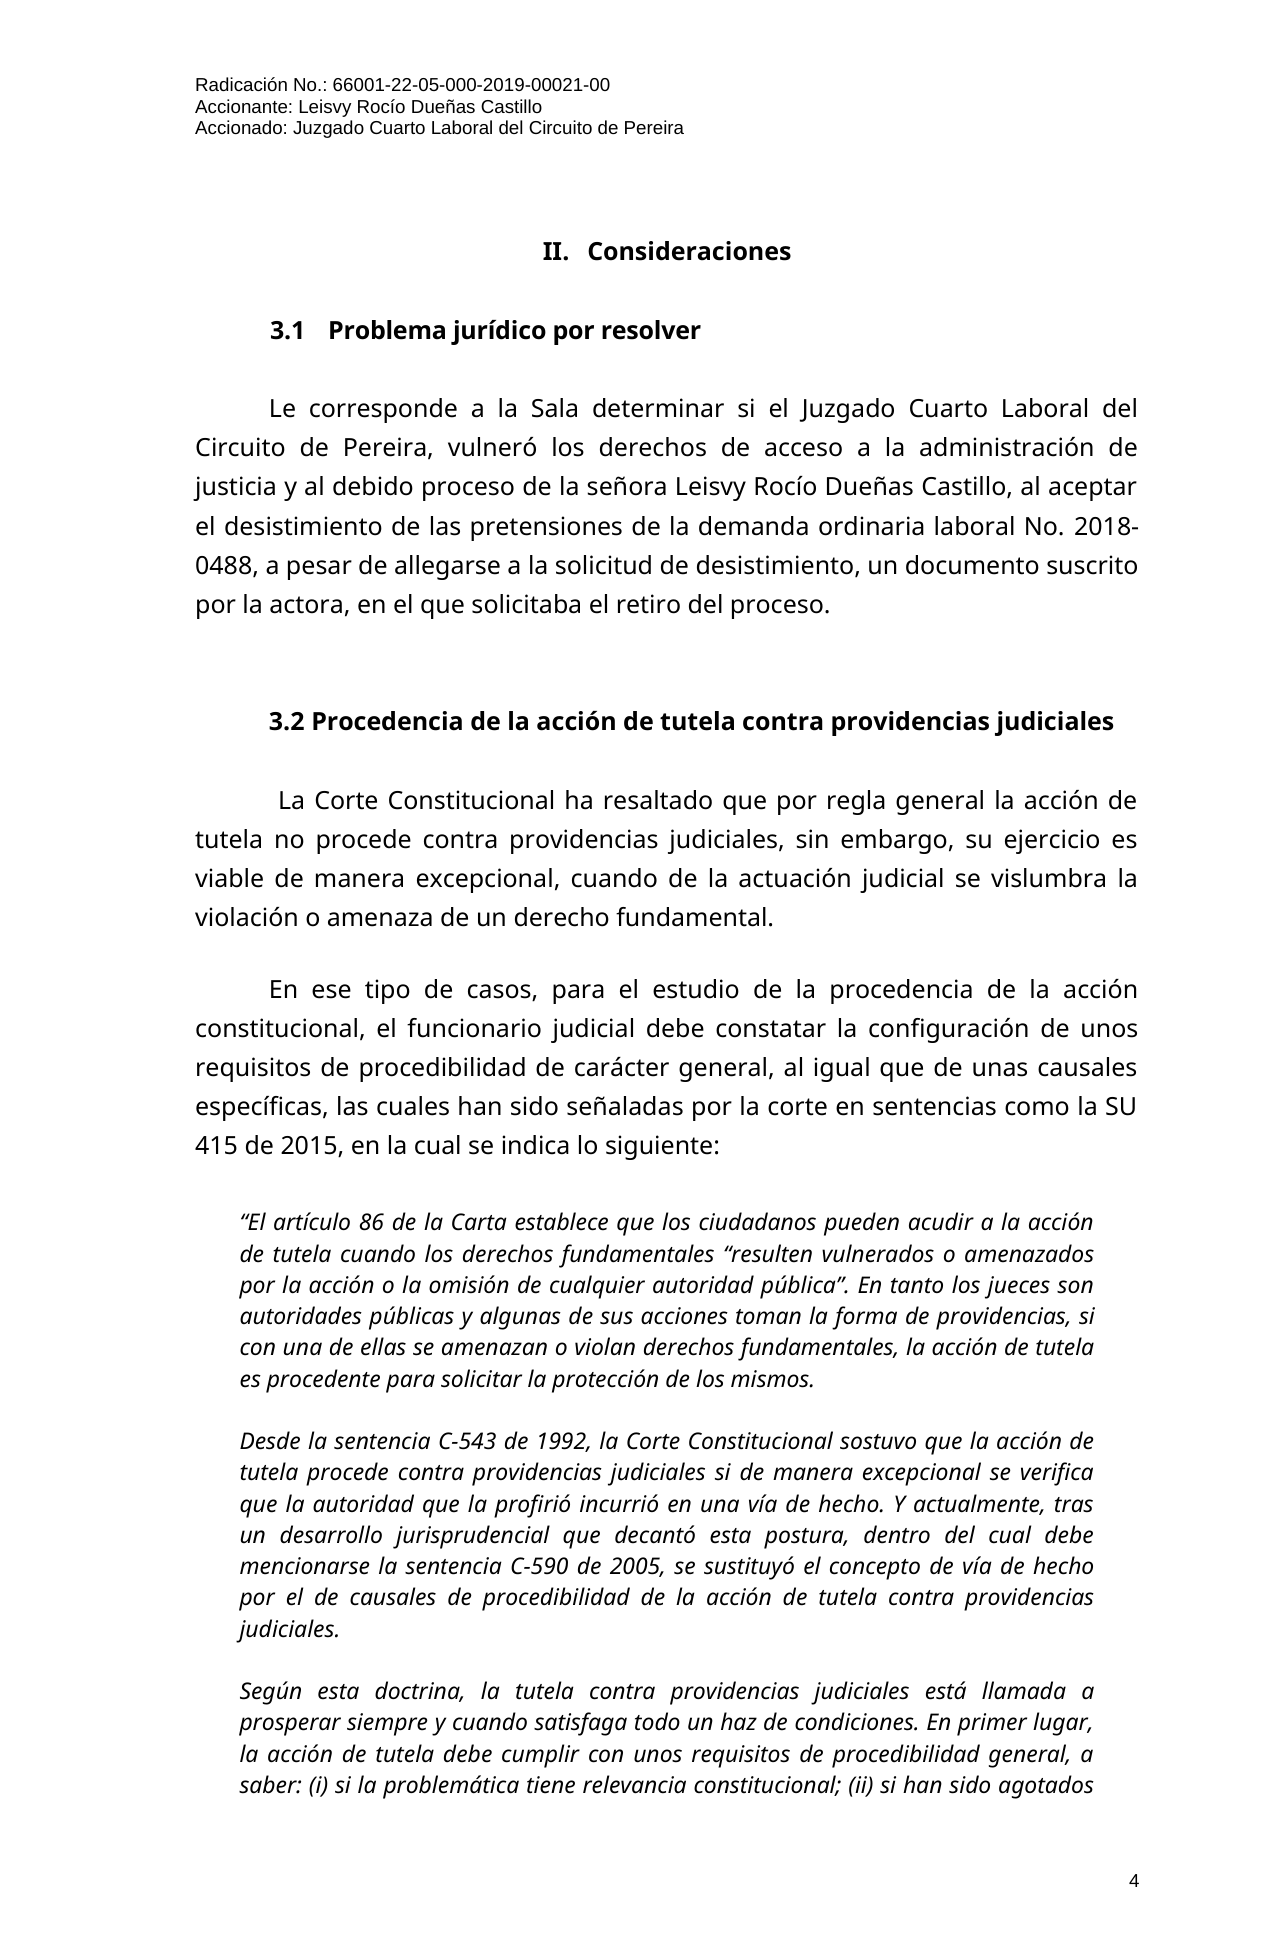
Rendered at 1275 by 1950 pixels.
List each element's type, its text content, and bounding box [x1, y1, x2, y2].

text 3.2 Procedencia de la acción de tutela contra providencias judiciales [269, 704, 1139, 738]
text En ese tipo de casos, para el estudio de la procedencia de la acción constitucional, el funcionario judicial debe constatar la configuración de unos requisitos de procedibilidad de carácter general, al igual que de unas causales específicas, las cuales han sido señaladas por la corte en sentencias como la SU 415 de 2015, en la cual se indica lo siguiente: [195, 971, 1139, 1162]
text La Corte Constitucional ha resaltado que por regla general la acción de tutela no procede contra providencias judiciales, sin embargo, su ejercicio es viable de manera excepcional, cuando de la actuación judicial se vislumbra la violación o amenaza de un derecho fundamental. [195, 782, 1139, 934]
text “El artículo 86 de la Carta establece que los ciudadanos pueden acudir a la acción de tutela cuando los derechos fundamentales “resulten vulnerados o amenazados por la acción o la omisión de cualquier autoridad pública”. En tanto los jueces son autoridades públicas y algunas de sus acciones toman la forma de providencias, si con una de ellas se amenazan o violan derechos fundamentales, la acción de tutela es procedente para solicitar la protección de los mismos. [239, 1206, 1095, 1394]
subtitle Consideraciones [195, 234, 1139, 268]
text Le corresponde a la Sala determinar si el Juzgado Cuarto Laboral del Circuito de Pereira, vulneró los derechos de acceso a la administración de justicia y al debido proceso de la señora Leisvy Rocío Dueñas Castillo, al aceptar el desistimiento de las pretensiones de la demanda ordinaria laboral No. 2018-0488, a pesar de allegarse a la solicitud de desistimiento, un documento suscrito por la actora, en el que solicitaba el retiro del proceso. [195, 391, 1139, 621]
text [239, 1675, 1095, 1800]
list Problema jurídico por resolver [270, 312, 1139, 346]
text Desde la sentencia C-543 de 1992, la Corte Constitucional sostuvo que la acción de tutela procede contra providencias judiciales si de manera excepcional se verifica que la autoridad que la profirió incurrió en una vía de hecho. Y actualmente, tras un desarrollo jurisprudencial que decantó esta postura, dentro del cual debe mencionarse la sentencia C-590 de 2005, se sustituyó el concepto de vía de hecho por el de causales de procedibilidad de la acción de tutela contra providencias judiciales. [239, 1425, 1095, 1644]
